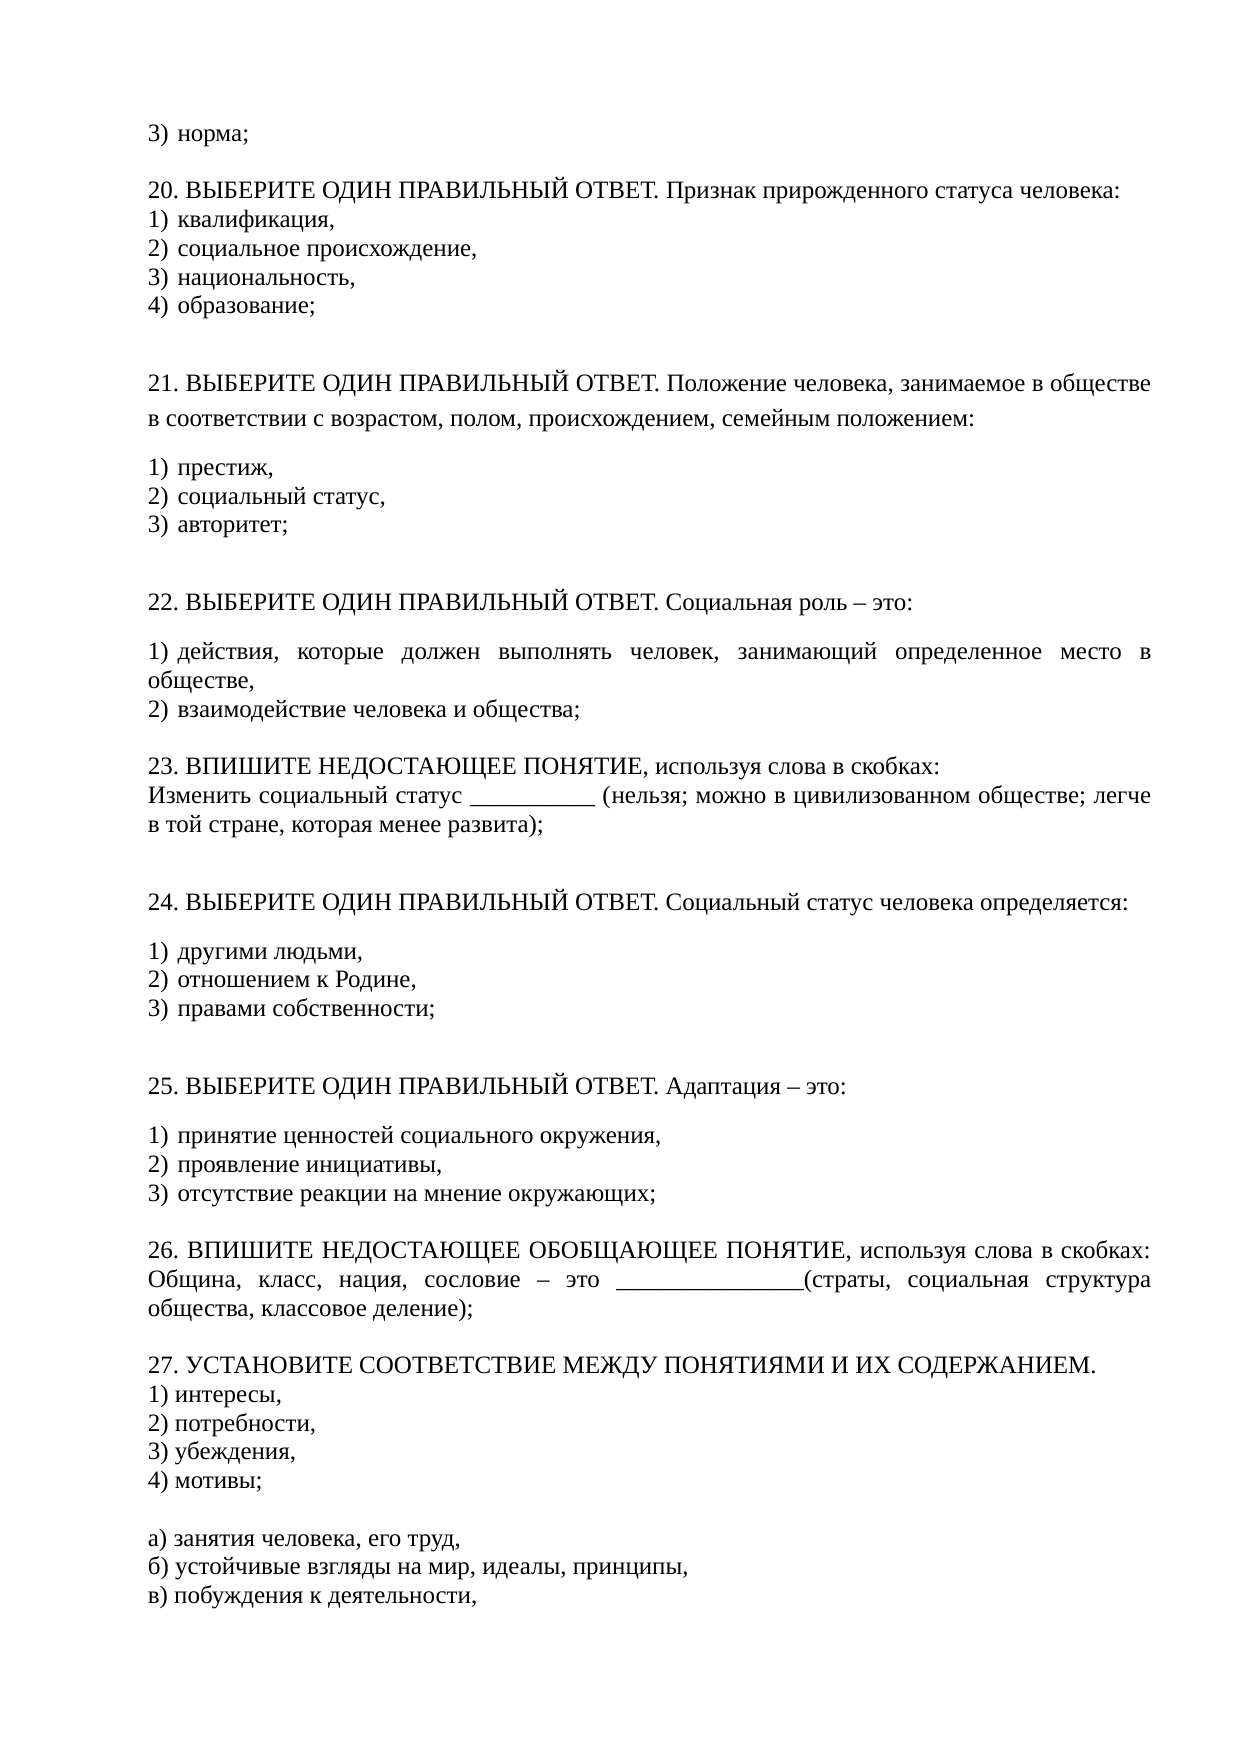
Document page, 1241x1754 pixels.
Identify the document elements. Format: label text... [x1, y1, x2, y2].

list принятие ценностей социального окружения, [148, 1120, 1152, 1149]
list правами собственности; [148, 993, 1152, 1022]
text Изменить социальный статус __________ (нельзя; можно в цивилизованном обществе; легче в той стране, которая менее развита); [148, 780, 1152, 838]
list авторитет; [148, 509, 1152, 538]
text 22. ВЫБЕРИТЕ ОДИН ПРАВИЛЬНЫЙ ОТВЕТ. Социальная роль – это: [148, 587, 1152, 616]
text 25. ВЫБЕРИТЕ ОДИН ПРАВИЛЬНЫЙ ОТВЕТ. Адаптация – это: [148, 1071, 1152, 1100]
list другими людьми, [148, 936, 1152, 964]
list взаимодействие человека и общества; [148, 694, 1152, 723]
list норма; [148, 118, 1152, 147]
list квалификация, [148, 204, 1152, 233]
list отсутствие реакции на мнение окружающих; [148, 1178, 1152, 1206]
list социальное происхождение, [148, 233, 1152, 262]
text 21. ВЫБЕРИТЕ ОДИН ПРАВИЛЬНЫЙ ОТВЕТ. Положение человека, занимаемое в обществе в соответствии с возрастом, полом, происхождением, семейным положением: [148, 368, 1152, 432]
list проявление инициативы, [148, 1149, 1152, 1178]
list образование; [148, 291, 1152, 319]
text 23. ВПИШИТЕ НЕДОСТАЮЩЕЕ ПОНЯТИЕ, используя слова в скобках: [148, 751, 1152, 780]
text 3) убеждения, [148, 1436, 1152, 1465]
text 24. ВЫБЕРИТЕ ОДИН ПРАВИЛЬНЫЙ ОТВЕТ. Социальный статус человека определяется: [148, 887, 1152, 915]
list отношением к Родине, [148, 964, 1152, 993]
text 20. ВЫБЕРИТЕ ОДИН ПРАВИЛЬНЫЙ ОТВЕТ. Признак прирожденного статуса человека: [148, 176, 1152, 204]
text 2) потребности, [148, 1408, 1152, 1436]
list действия, которые должен выполнять человек, занимающий определенное место в обществе, [148, 636, 1152, 694]
list престиж, [148, 452, 1152, 481]
list национальность, [148, 262, 1152, 291]
text в) побуждения к деятельности, [148, 1580, 1152, 1609]
text 1) интересы, [148, 1379, 1152, 1408]
list социальный статус, [148, 481, 1152, 509]
text 4) мотивы; [148, 1465, 1152, 1494]
text а) занятия человека, его труд, [148, 1523, 1152, 1551]
text 26. ВПИШИТЕ НЕДОСТАЮЩЕЕ ОБОБЩАЮЩЕЕ ПОНЯТИЕ, используя слова в скобках: Община, класс, нация, сословие – это _______________(страты, социальная структура общества, классовое деление); [148, 1235, 1152, 1321]
text 27. УСТАНОВИТЕ СООТВЕТСТВИЕ МЕЖДУ ПОНЯТИЯМИ И ИХ СОДЕРЖАНИЕМ. [148, 1350, 1152, 1379]
text б) устойчивые взгляды на мир, идеалы, принципы, [148, 1551, 1152, 1580]
